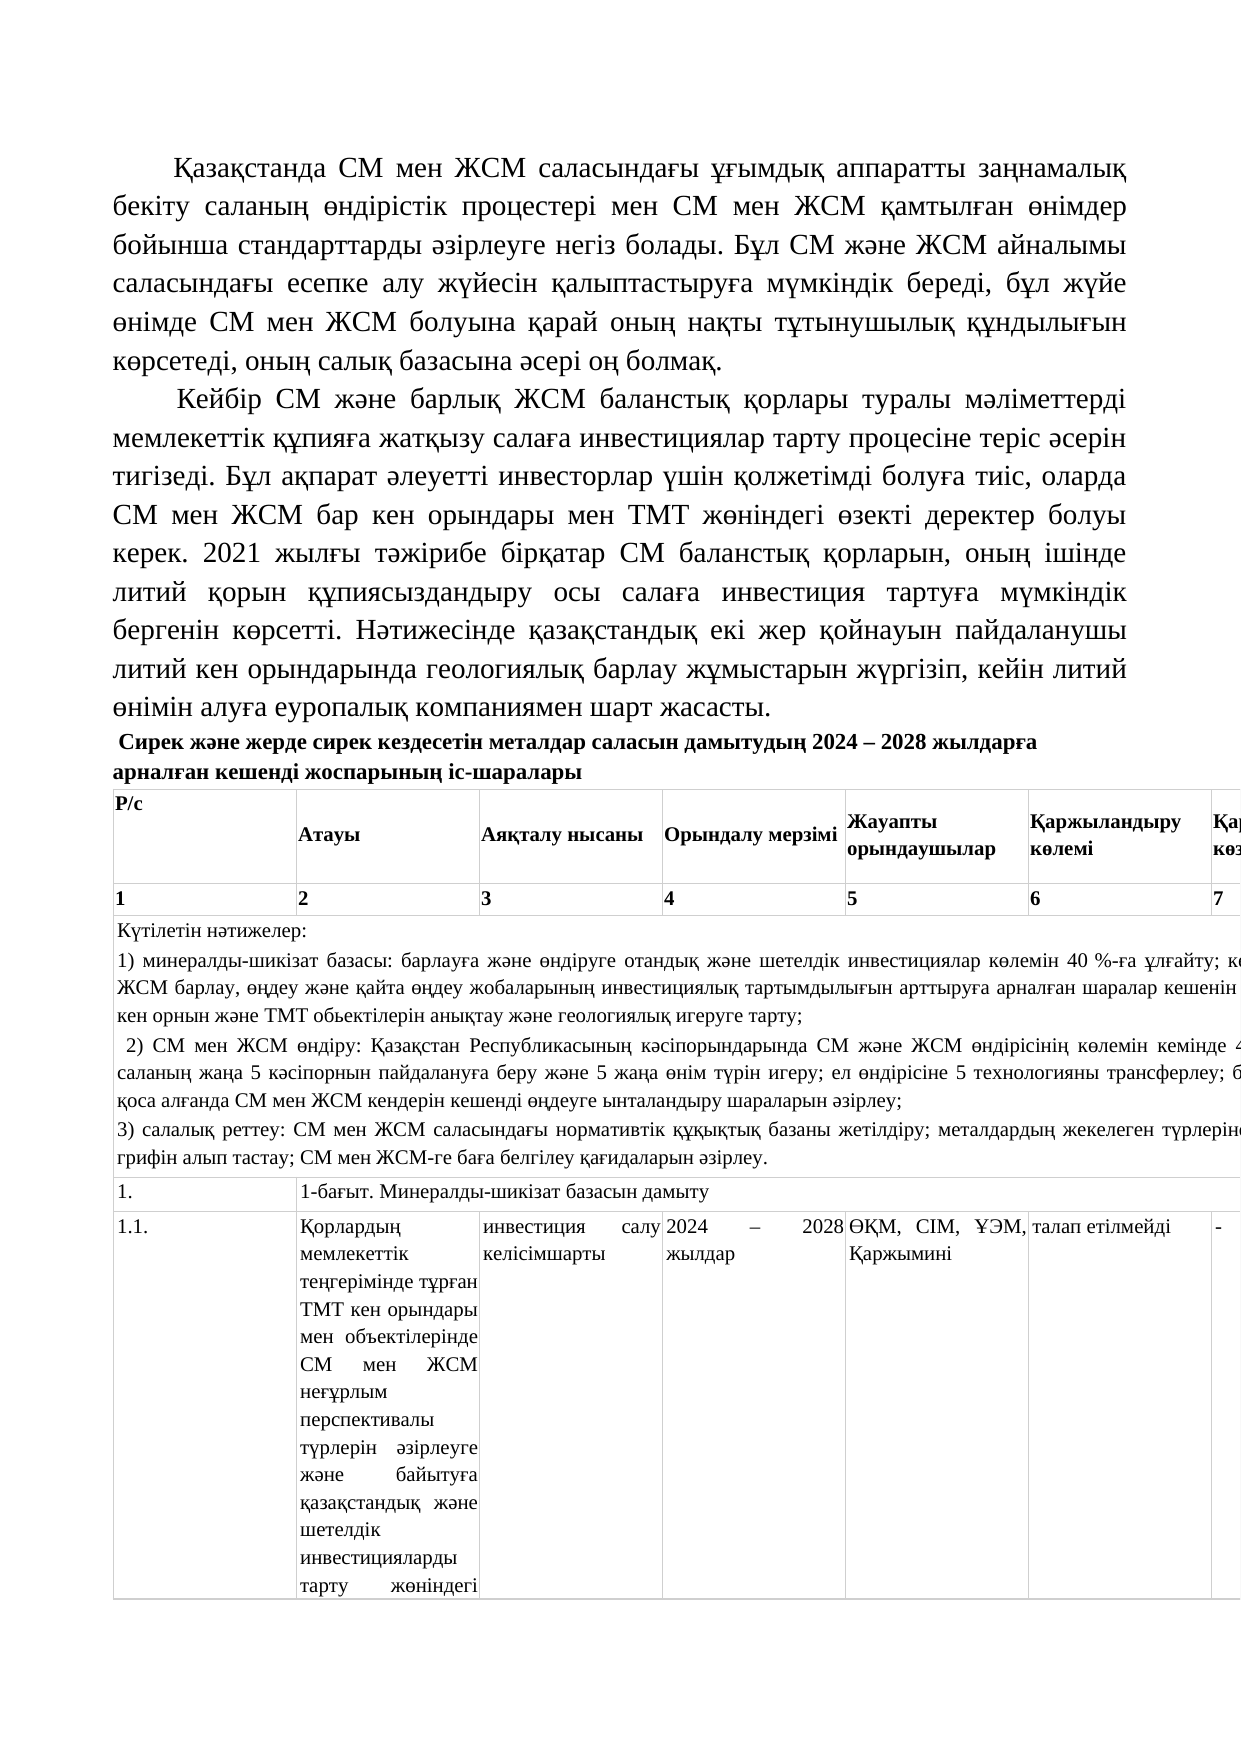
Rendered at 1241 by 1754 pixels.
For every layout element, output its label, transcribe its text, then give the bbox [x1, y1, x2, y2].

text Сирек және жерде сирек кездесетін металдар саласын дамытудың 2024 – 2028 жылдарға арналған кешенді жоспарының іс-шаралары [112, 728, 1128, 785]
table_header Қаржыландыру көздері [1212, 790, 1240, 883]
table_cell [480, 1212, 662, 1598]
table_cell 7 [1212, 884, 1240, 915]
table_cell - [1212, 1212, 1240, 1598]
table_cell 2 [297, 884, 479, 915]
table_cell 1. [114, 1178, 296, 1211]
table_cell 3 [480, 884, 662, 915]
table_header Р/с [114, 790, 296, 883]
table_cell Күтілетін нәтижелер: 1) минералды-шикізат базасы: барлауға және өндіруге отандық және шетелдік инвестициялар көлемін 40 %-ға ұлғайту; кешенді СМ және ЖСМ барлау, өңдеу және қайта өңдеу жобаларының инвестициялық тартымдылығын арттыруға арналған шаралар кешенін әзірлеу; жаңа 11 кен орнын және ТМТ обьектілерін анықтау және геологиялық игеруге тарту; 2) СМ мен ЖСМ өндіру: Қазақстан Республикасының кәсіпорындарында СМ және ЖСМ өндірісінің көлемін кемінде 40 %-ға арттыру; саланың жаңа 5 кәсіпорнын пайдалануға беру және 5 жаңа өнім түрін игеру; ел өндірісіне 5 технологияны трансферлеу; бизнесті ТМТ-ны қоса алғанда СМ мен ЖСМ кендерін кешенді өңдеуге ынталандыру шараларын әзірлеу; 3) салалық реттеу: СМ мен ЖСМ саласындағы нормативтік құқықтық базаны жетілдіру; металдардың жекелеген түрлеріне қатысты құпия грифін алып тастау; СМ мен ЖСМ-ге баға белгілеу қағидаларын әзірлеу. [114, 916, 1240, 1177]
table_cell 1-бағыт. Минералды-шикізат базасын дамыту [297, 1178, 1240, 1211]
table_header Атауы [297, 790, 479, 883]
table_header Қаржыландыру көлемі [1029, 790, 1211, 883]
table_cell 5 [846, 884, 1028, 915]
text Кейбір СМ және барлық ЖСМ баланстық қорлары туралы мәліметтерді мемлекеттік құпияға жатқызу салаға инвестициялар тарту процесіне теріс әсерін тигізеді. Бұл ақпарат әлеуетті инвесторлар үшін қолжетімді болуға тиіс, оларда СМ мен ЖСМ бар кен орындары мен ТМТ жөніндегі өзекті деректер болуы керек. 2021 жылғы тәжірибе бірқатар СМ баланстық қорларын, оның ішінде литий қорын құпиясыздандыру осы салаға инвестиция тартуға мүмкіндік бергенін көрсетті. Нәтижесінде қазақстандық екі жер қойнауын пайдаланушы литий кен орындарында геологиялық барлау жұмыстарын жүргізіп, кейін литий өнімін алуға еуропалық компаниямен шарт жасасты. [112, 381, 1128, 723]
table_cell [297, 1212, 479, 1598]
table_cell 6 [1029, 884, 1211, 915]
table_cell 1.1. [114, 1212, 296, 1598]
text Қазақстанда СМ мен ЖСМ саласындағы ұғымдық аппаратты заңнамалық бекіту саланың өндірістік процестері мен СМ мен ЖСМ қамтылған өнімдер бойынша стандарттарды әзірлеуге негіз болады. Бұл СM және ЖСM айналымы саласындағы есепке алу жүйесін қалыптастыруға мүмкіндік береді, бұл жүйе өнімде СM мен ЖСM болуына қарай оның нақты тұтынушылық құндылығын көрсетеді, оның салық базасына әсері оң болмақ. [112, 150, 1128, 376]
table_cell 1 [114, 884, 296, 915]
table_header Орындалу мерзімі [663, 790, 845, 883]
table_cell талап етілмейді [1029, 1212, 1211, 1598]
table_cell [846, 1212, 1028, 1598]
table_header Аяқталу нысаны [480, 790, 662, 883]
table_cell 4 [663, 884, 845, 915]
table_cell 2024 – 2028 жылдар [663, 1212, 845, 1598]
table_header Жауапты орындаушылар [846, 790, 1028, 883]
